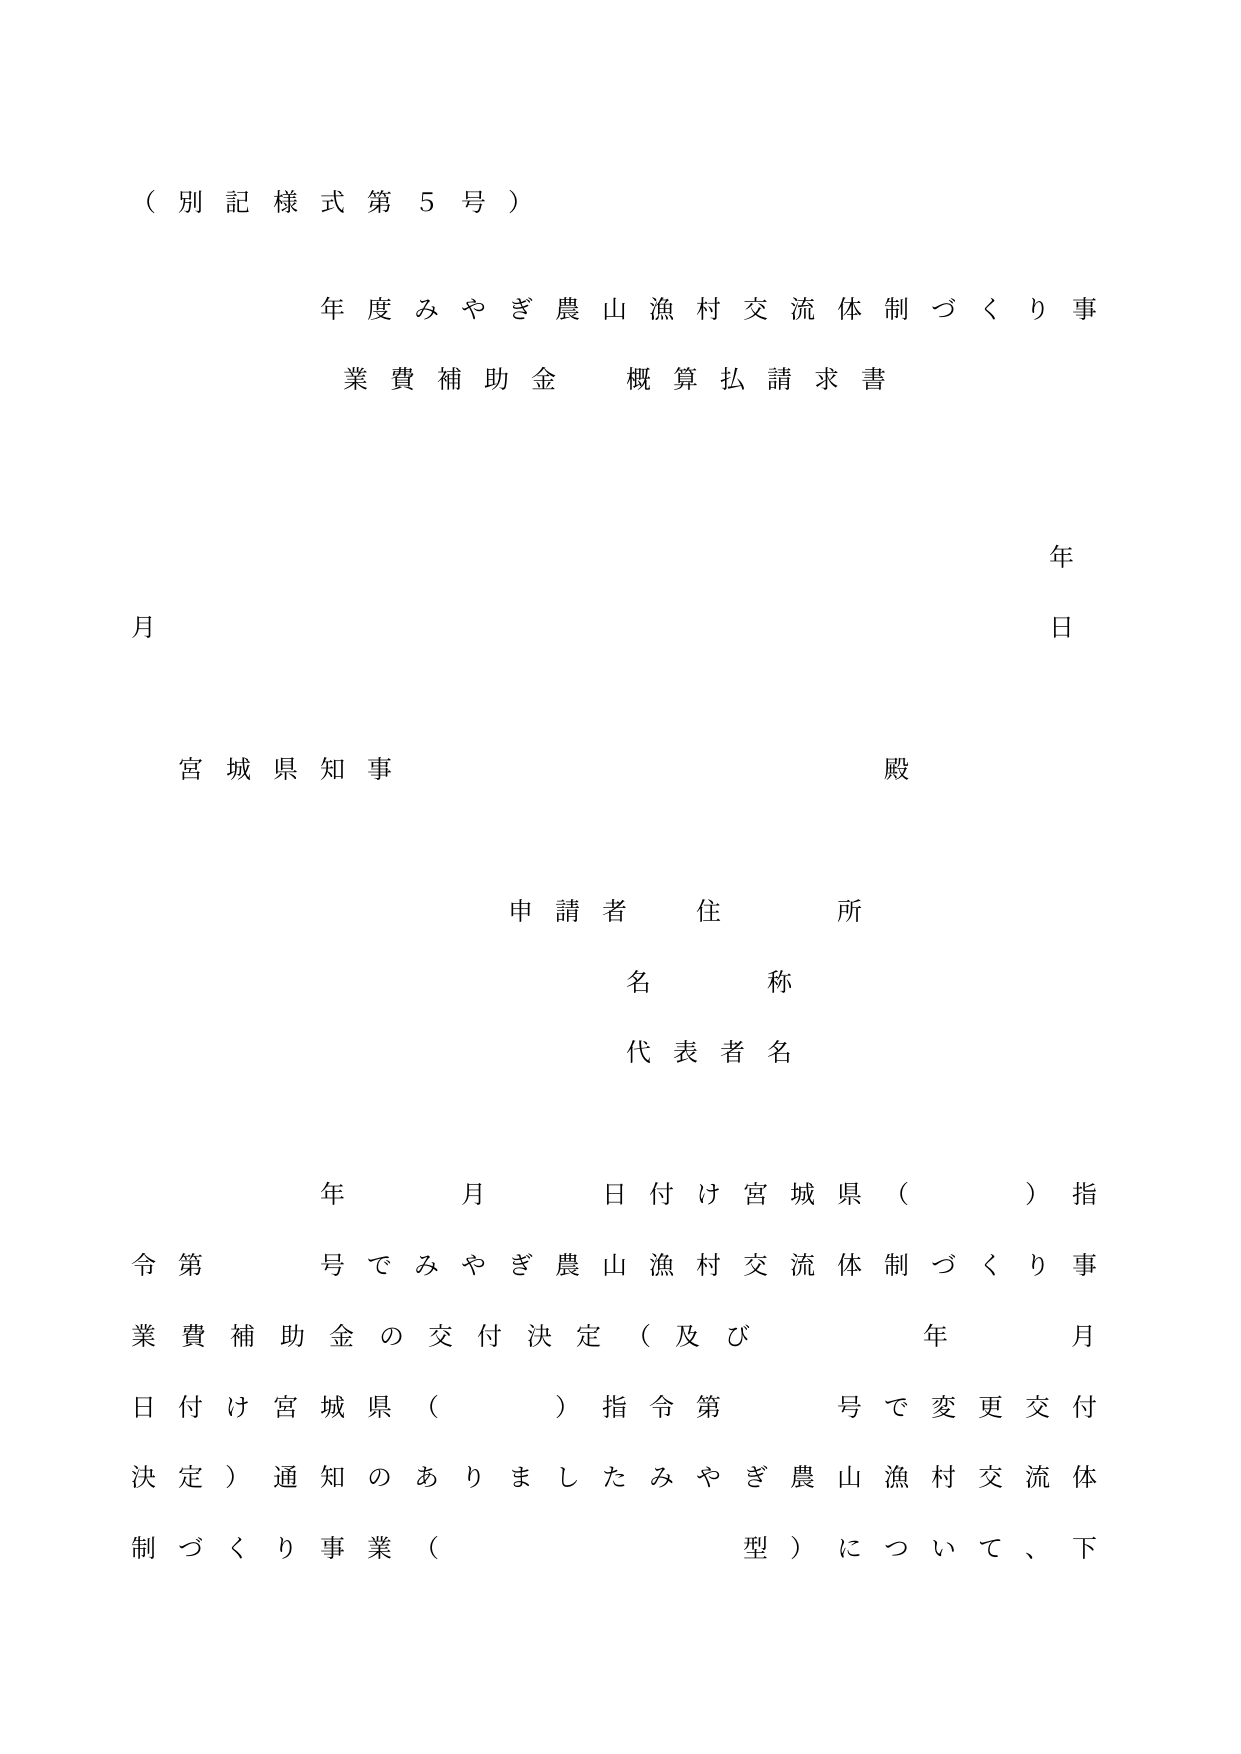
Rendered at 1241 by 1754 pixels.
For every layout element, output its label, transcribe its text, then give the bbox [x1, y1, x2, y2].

text 名 称 [132, 945, 1120, 1016]
text 申請者 住 所 [132, 874, 1120, 945]
text （別記様式第５号） [132, 166, 1120, 237]
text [132, 1157, 1120, 1582]
text 年度みやぎ農山漁村交流体制づくり事業費補助金 概算払請求書 [132, 272, 1120, 414]
text 宮城県知事 殿 [132, 732, 1120, 803]
text 年 月 日 [132, 520, 1097, 662]
text 代表者名 [132, 1016, 1120, 1087]
